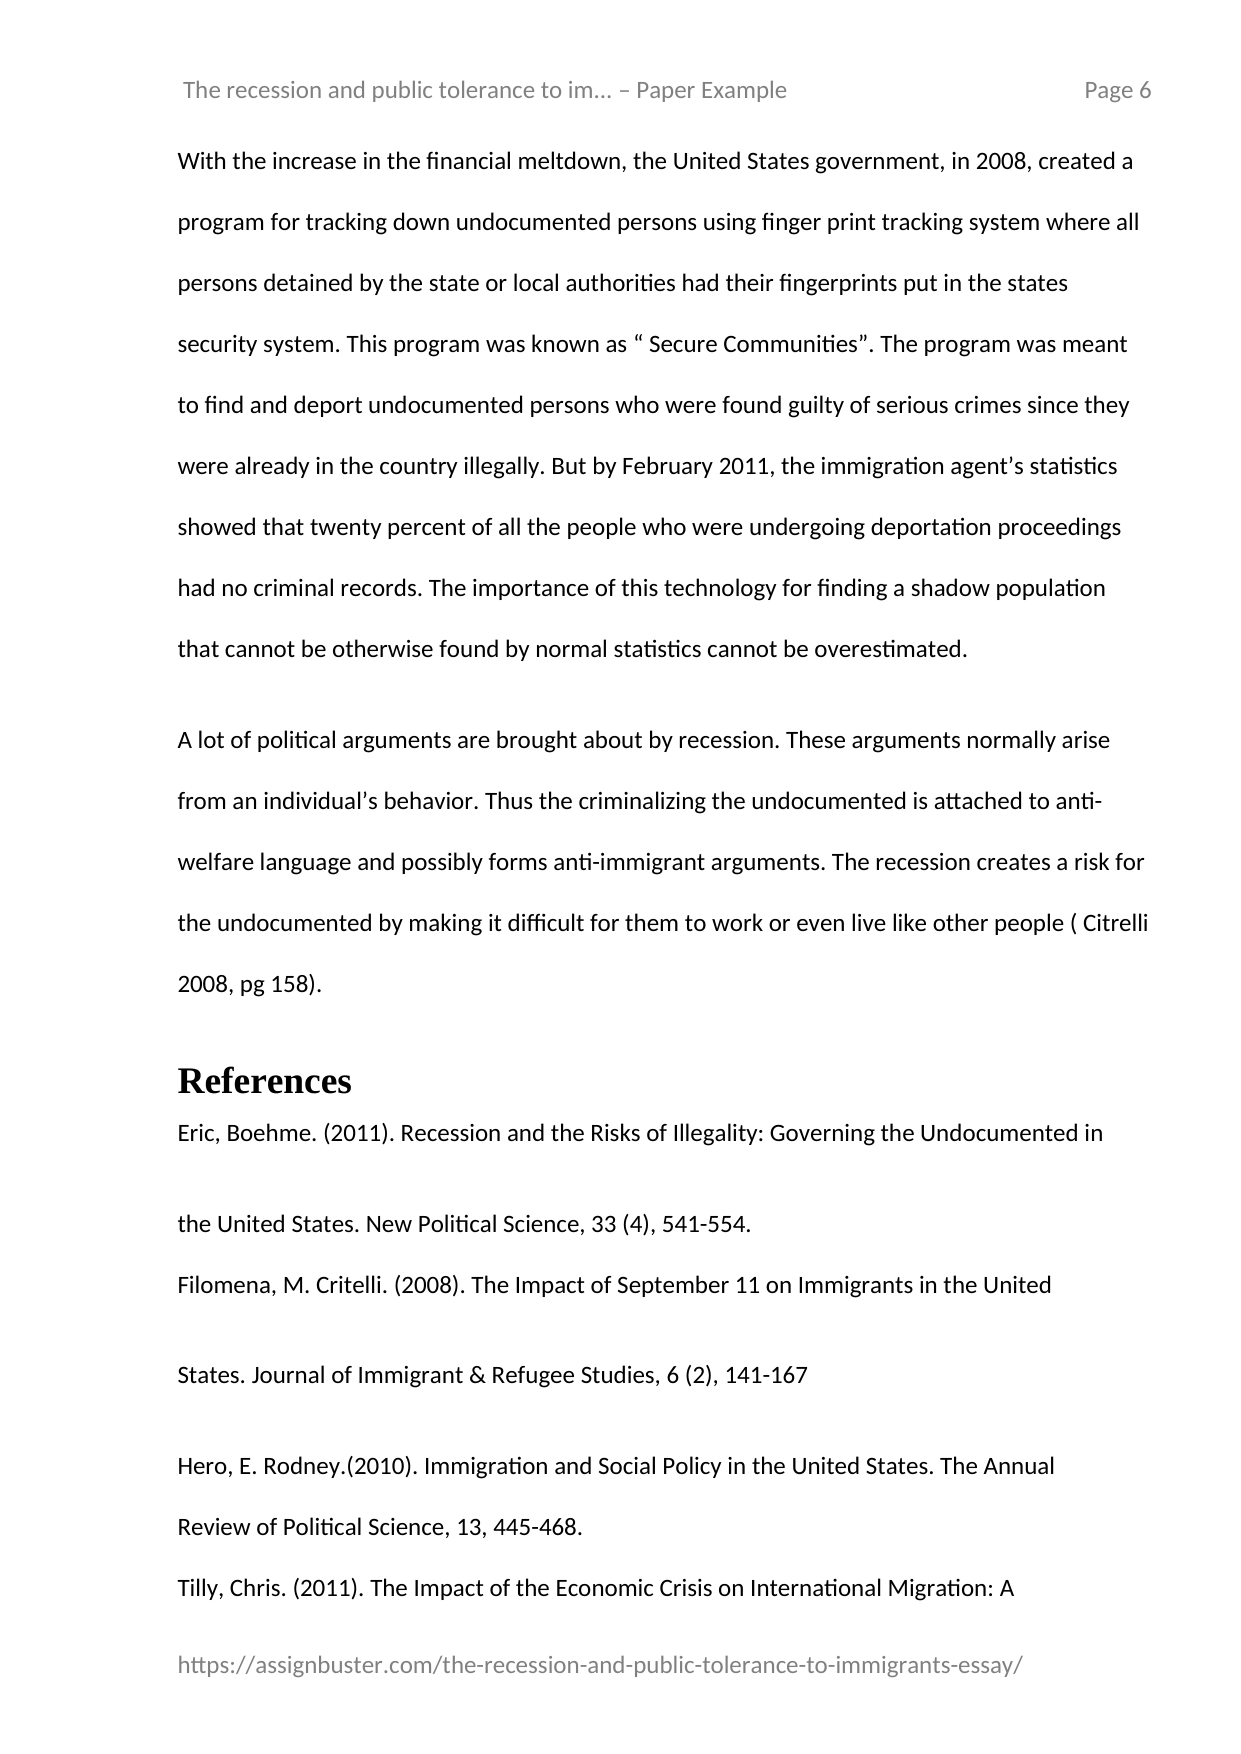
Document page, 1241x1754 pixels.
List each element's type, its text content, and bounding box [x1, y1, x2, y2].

text the United States. New Political Science, 33 (4), 541-554. Filomena, M. Critelli. (2008). The Impact of September 11 on Immigrants in the United [177, 1208, 1152, 1300]
text With the increase in the financial meltdown, the United States government, in 2008, created a program for tracking down undocumented persons using finger print tracking system where all persons detained by the state or local authorities had their fingerprints put in the states security system. This program was known as “ Secure Communities”. The program was meant to find and deport undocumented persons who were found guilty of serious crimes since they were already in the country illegally. But by February 2011, the immigration agent’s statistics showed that twenty percent of all the people who were undergoing deportation proceedings had no criminal records. The importance of this technology for finding a shadow population that cannot be otherwise found by normal statistics cannot be overestimated. [177, 145, 1152, 664]
subtitle References [177, 1058, 1152, 1102]
text Eric, Boehme. (2011). Recession and the Risks of Illegality: Governing the Undocumented in [177, 1118, 1152, 1148]
text A lot of political arguments are brought about by recession. These arguments normally arise from an individual’s behavior. Thus the criminalizing the undocumented is attached to anti-welfare language and possibly forms anti-immigrant arguments. The recession creates a risk for the undocumented by making it difficult for them to work or even live like other people ( Citrelli 2008, pg 158). [177, 724, 1152, 998]
text States. Journal of Immigrant & Refugee Studies, 6 (2), 141-167 [177, 1360, 1152, 1390]
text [177, 1450, 1152, 1603]
